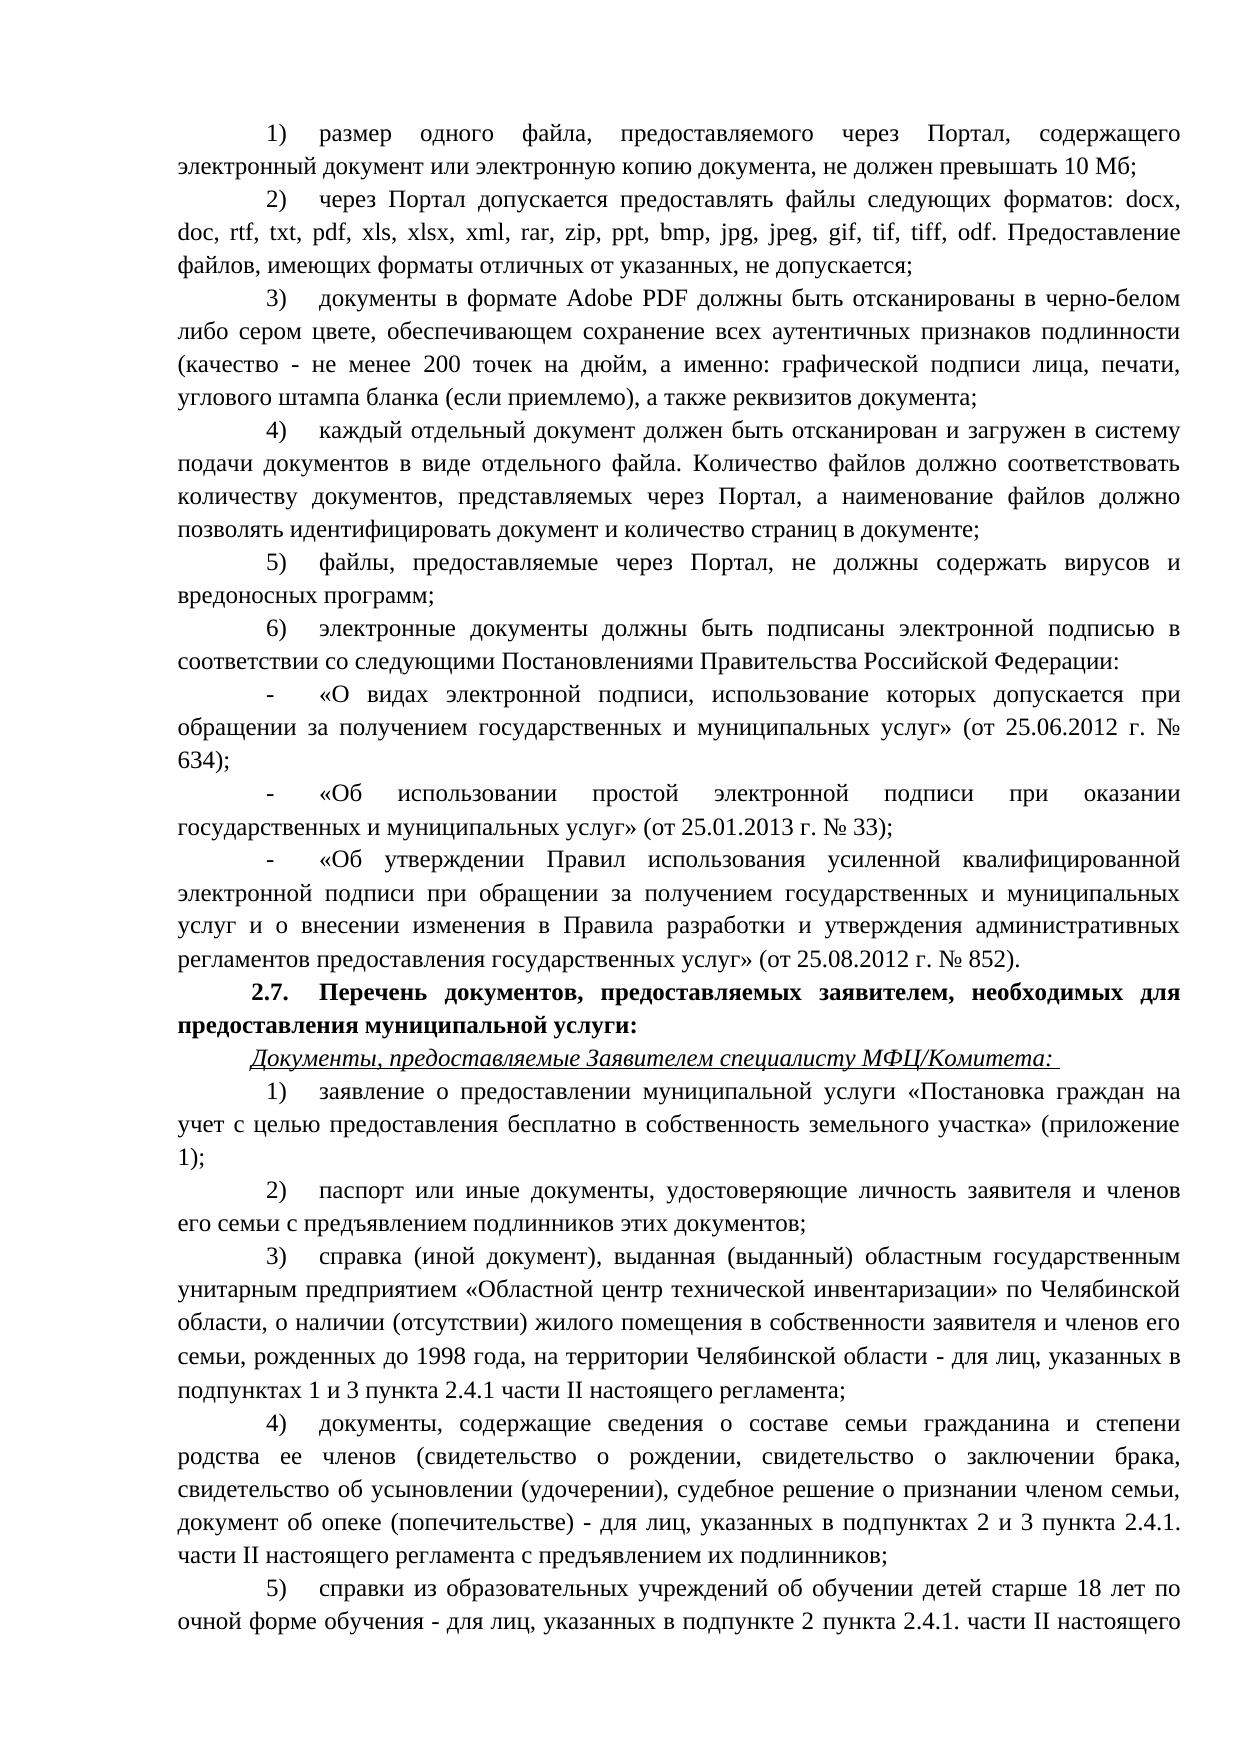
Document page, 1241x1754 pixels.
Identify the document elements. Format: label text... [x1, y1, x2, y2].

list заявление о предоставлении муниципальной услуги «Постановка граждан на учет с целью предоставления бесплатно в собственность земельного участка» (приложение 1); [177, 1076, 1181, 1171]
text Документы, предоставляемые Заявителем специалисту МФЦ/Комитета: [177, 1043, 1181, 1071]
list файлы, предоставляемые через Портал, не должны содержать вирусов и вредоносных программ; [177, 547, 1181, 609]
list паспорт или иные документы, удостоверяющие личность заявителя и членов его семьи с предъявлением подлинников этих документов; [177, 1175, 1181, 1237]
list размер одного файла, предоставляемого через Портал, содержащего электронный документ или электронную копию документа, не должен превышать 10 Мб; [177, 118, 1181, 180]
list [177, 1573, 1181, 1635]
list документы в формате Adobe PDF должны быть отсканированы в черно-белом либо сером цвете, обеспечивающем сохранение всех аутентичных признаков подлинности (качество - не менее 200 точек на дюйм, а именно: графической подписи лица, печати, углового штампа бланка (если приемлемо), а также реквизитов документа; [177, 283, 1181, 411]
list справка (иной документ), выданная (выданный) областным государственным унитарным предприятием «Областной центр технической инвентаризации» по Челябинской области, о наличии (отсутствии) жилого помещения в собственности заявителя и членов его семьи, рожденных до 1998 года, на территории Челябинской области - для лиц, указанных в подпунктах 1 и 3 пункта 2.4.1 части II настоящего регламента; [177, 1241, 1181, 1404]
list каждый отдельный документ должен быть отсканирован и загружен в систему подачи документов в виде отдельного файла. Количество файлов должно соответствовать количеству документов, представляемых через Портал, а наименование файлов должно позволять идентифицировать документ и количество страниц в документе; [177, 415, 1181, 543]
list через Портал допускается предоставлять файлы следующих форматов: docx, doc, rtf, txt, pdf, xls, xlsx, xml, rar, zip, ppt, bmp, jpg, jpeg, gif, tif, tiff, odf. Предоставление файлов, имеющих форматы отличных от указанных, не допускается; [177, 184, 1181, 279]
text 2.7. Перечень документов, предоставляемых заявителем, необходимых для предоставления муниципальной услуги: [177, 977, 1181, 1038]
text - «Об использовании простой электронной подписи при оказании государственных и муниципальных услуг» (от 25.01.2013 г. № 33); [177, 778, 1181, 840]
list документы, содержащие сведения о составе семьи гражданина и степени родства ее членов (свидетельство о рождении, свидетельство о заключении брака, свидетельство об усыновлении (удочерении), судебное решение о признании членом семьи, документ об опеке (попечительстве) - для лиц, указанных в подпунктах 2 и 3 пункта 2.4.1. части II настоящего регламента с предъявлением их подлинников; [177, 1408, 1181, 1569]
text - «О видах электронной подписи, использование которых допускается при обращении за получением государственных и муниципальных услуг» (от 25.06.2012 г. № 634); [177, 679, 1181, 774]
list электронные документы должны быть подписаны электронной подписью в соответствии со следующими Постановлениями Правительства Российской Федерации: [177, 613, 1181, 675]
text - «Об утверждении Правил использования усиленной квалифицированной электронной подписи при обращении за получением государственных и муниципальных услуг и о внесении изменения в Правила разработки и утверждения административных регламентов предоставления государственных услуг» (от 25.08.2012 г. № 852). [177, 844, 1181, 972]
